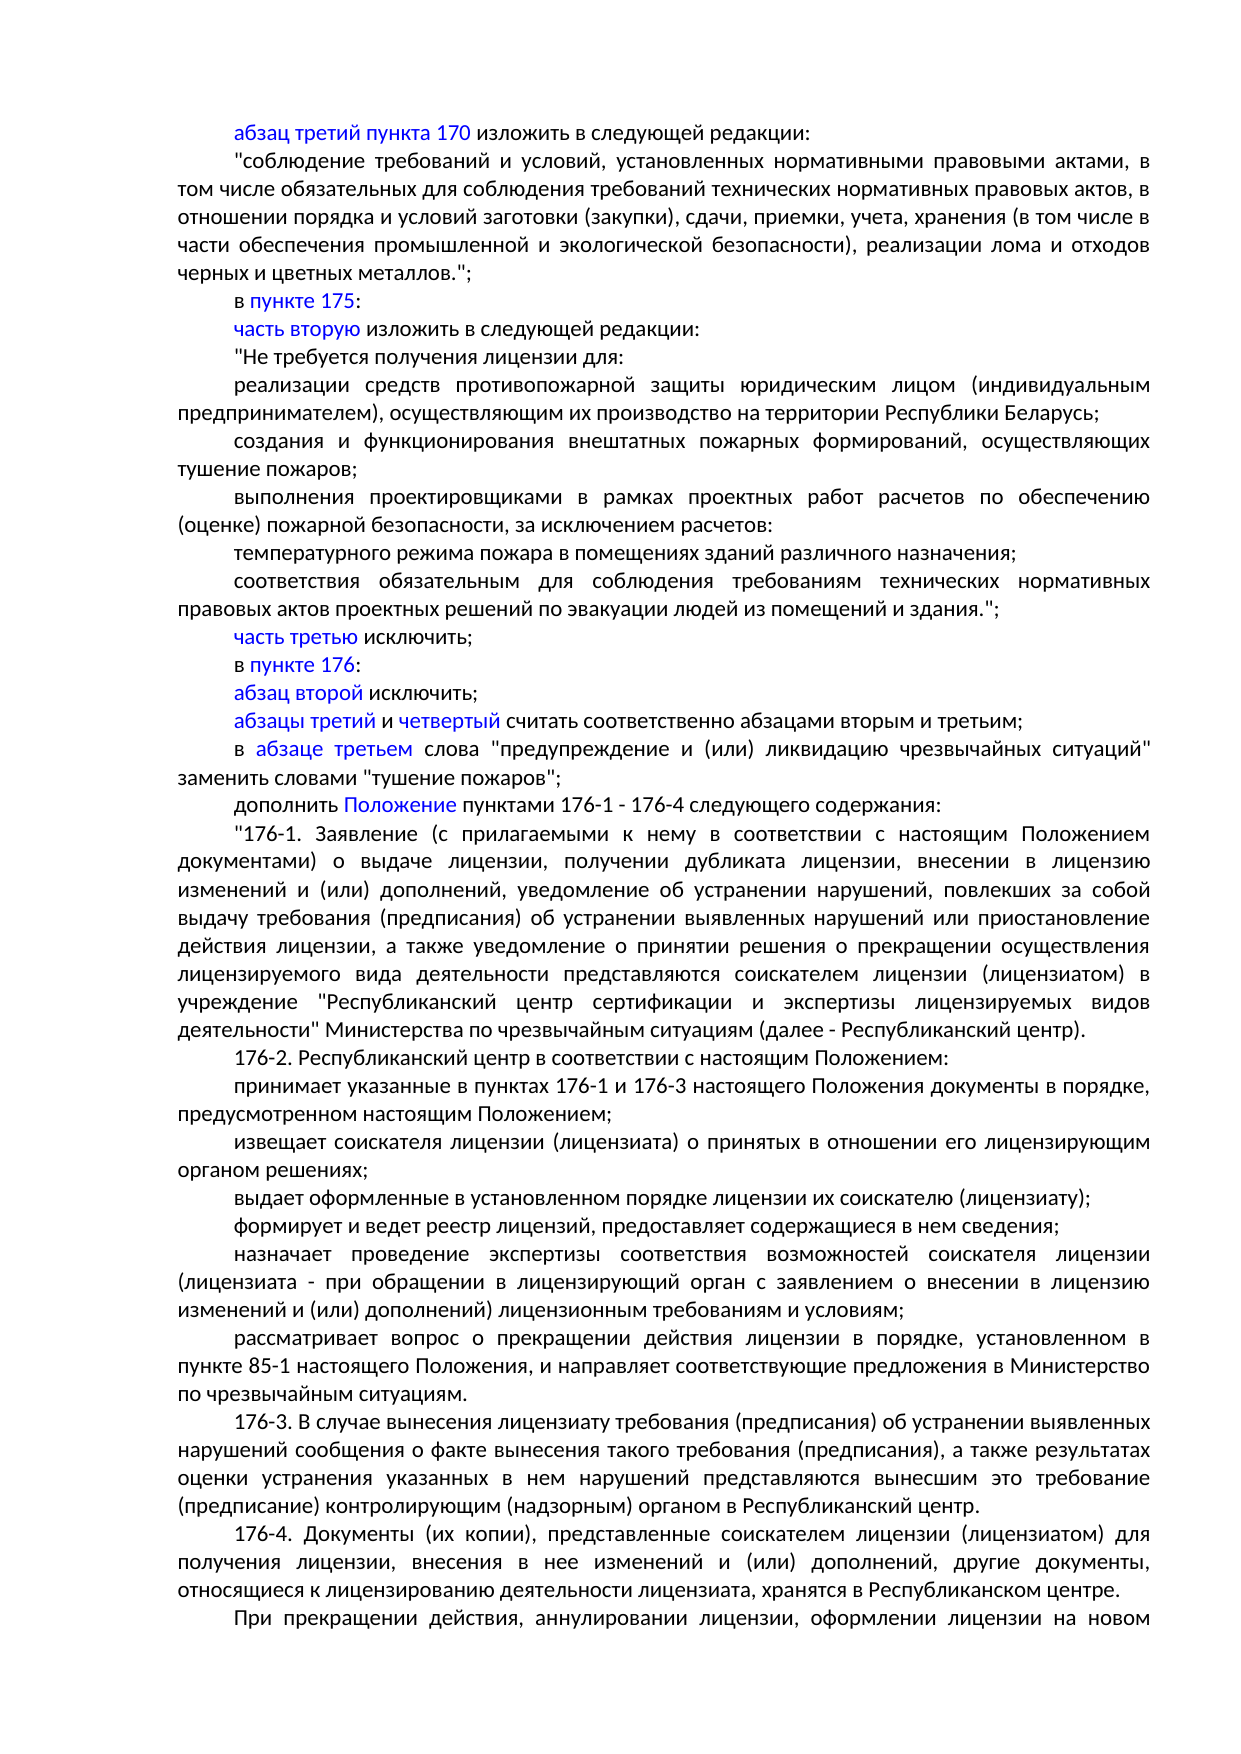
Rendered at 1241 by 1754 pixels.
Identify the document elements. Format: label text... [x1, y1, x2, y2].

text соответствия обязательным для соблюдения требованиям технических нормативных правовых актов проектных решений по эвакуации людей из помещений и здания."; [177, 566, 1152, 622]
text абзацы третий и четвертый считать соответственно абзацами вторым и третьим; [177, 707, 1152, 734]
text дополнить Положение пунктами 176-1 - 176-4 следующего содержания: [177, 791, 1152, 819]
text выдает оформленные в установленном порядке лицензии их соискателю (лицензиату); [177, 1183, 1152, 1211]
text "соблюдение требований и условий, установленных нормативными правовыми актами, в том числе обязательных для соблюдения требований технических нормативных правовых актов, в отношении порядка и условий заготовки (закупки), сдачи, приемки, учета, хранения (в том числе в части обеспечения промышленной и экологической безопасности), реализации лома и отходов черных и цветных металлов."; [177, 146, 1152, 286]
text назначает проведение экспертизы соответствия возможностей соискателя лицензии (лицензиата - при обращении в лицензирующий орган с заявлением о внесении в лицензию изменений и (или) дополнений) лицензионным требованиям и условиям; [177, 1239, 1152, 1323]
text формирует и ведет реестр лицензий, предоставляет содержащиеся в нем сведения; [177, 1211, 1152, 1239]
text в абзаце третьем слова "предупреждение и (или) ликвидацию чрезвычайных ситуаций" заменить словами "тушение пожаров"; [177, 734, 1152, 791]
text "176-1. Заявление (с прилагаемыми к нему в соответствии с настоящим Положением документами) о выдаче лицензии, получении дубликата лицензии, внесении в лицензию изменений и (или) дополнений, уведомление об устранении нарушений, повлекших за собой выдачу требования (предписания) об устранении выявленных нарушений или приостановление действия лицензии, а также уведомление о принятии решения о прекращении осуществления лицензируемого вида деятельности представляются соискателем лицензии (лицензиатом) в учреждение "Республиканский центр сертификации и экспертизы лицензируемых видов деятельности" Министерства по чрезвычайным ситуациям (далее - Республиканский центр). [177, 819, 1152, 1043]
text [177, 1603, 1152, 1631]
text реализации средств противопожарной защиты юридическим лицом (индивидуальным предпринимателем), осуществляющим их производство на территории Республики Беларусь; [177, 370, 1152, 426]
text 176-3. В случае вынесения лицензиату требования (предписания) об устранении выявленных нарушений сообщения о факте вынесения такого требования (предписания), а также результатах оценки устранения указанных в нем нарушений представляются вынесшим это требование (предписание) контролирующим (надзорным) органом в Республиканский центр. [177, 1407, 1152, 1519]
text выполнения проектировщиками в рамках проектных работ расчетов по обеспечению (оценке) пожарной безопасности, за исключением расчетов: [177, 482, 1152, 538]
text принимает указанные в пунктах 176-1 и 176-3 настоящего Положения документы в порядке, предусмотренном настоящим Положением; [177, 1071, 1152, 1127]
text в пункте 175: [177, 286, 1152, 314]
text абзац второй исключить; [177, 678, 1152, 707]
text 176-2. Республиканский центр в соответствии с настоящим Положением: [177, 1043, 1152, 1071]
text в пункте 176: [177, 651, 1152, 678]
text часть третью исключить; [177, 622, 1152, 651]
text создания и функционирования внештатных пожарных формирований, осуществляющих тушение пожаров; [177, 426, 1152, 482]
text извещает соискателя лицензии (лицензиата) о принятых в отношении его лицензирующим органом решениях; [177, 1127, 1152, 1183]
text 176-4. Документы (их копии), представленные соискателем лицензии (лицензиатом) для получения лицензии, внесения в нее изменений и (или) дополнений, другие документы, относящиеся к лицензированию деятельности лицензиата, хранятся в Республиканском центре. [177, 1519, 1152, 1603]
text температурного режима пожара в помещениях зданий различного назначения; [177, 538, 1152, 566]
text рассматривает вопрос о прекращении действия лицензии в порядке, установленном в пункте 85-1 настоящего Положения, и направляет соответствующие предложения в Министерство по чрезвычайным ситуациям. [177, 1323, 1152, 1407]
text часть вторую изложить в следующей редакции: [177, 314, 1152, 342]
text абзац третий пункта 170 изложить в следующей редакции: [177, 118, 1152, 146]
text "Не требуется получения лицензии для: [177, 342, 1152, 370]
